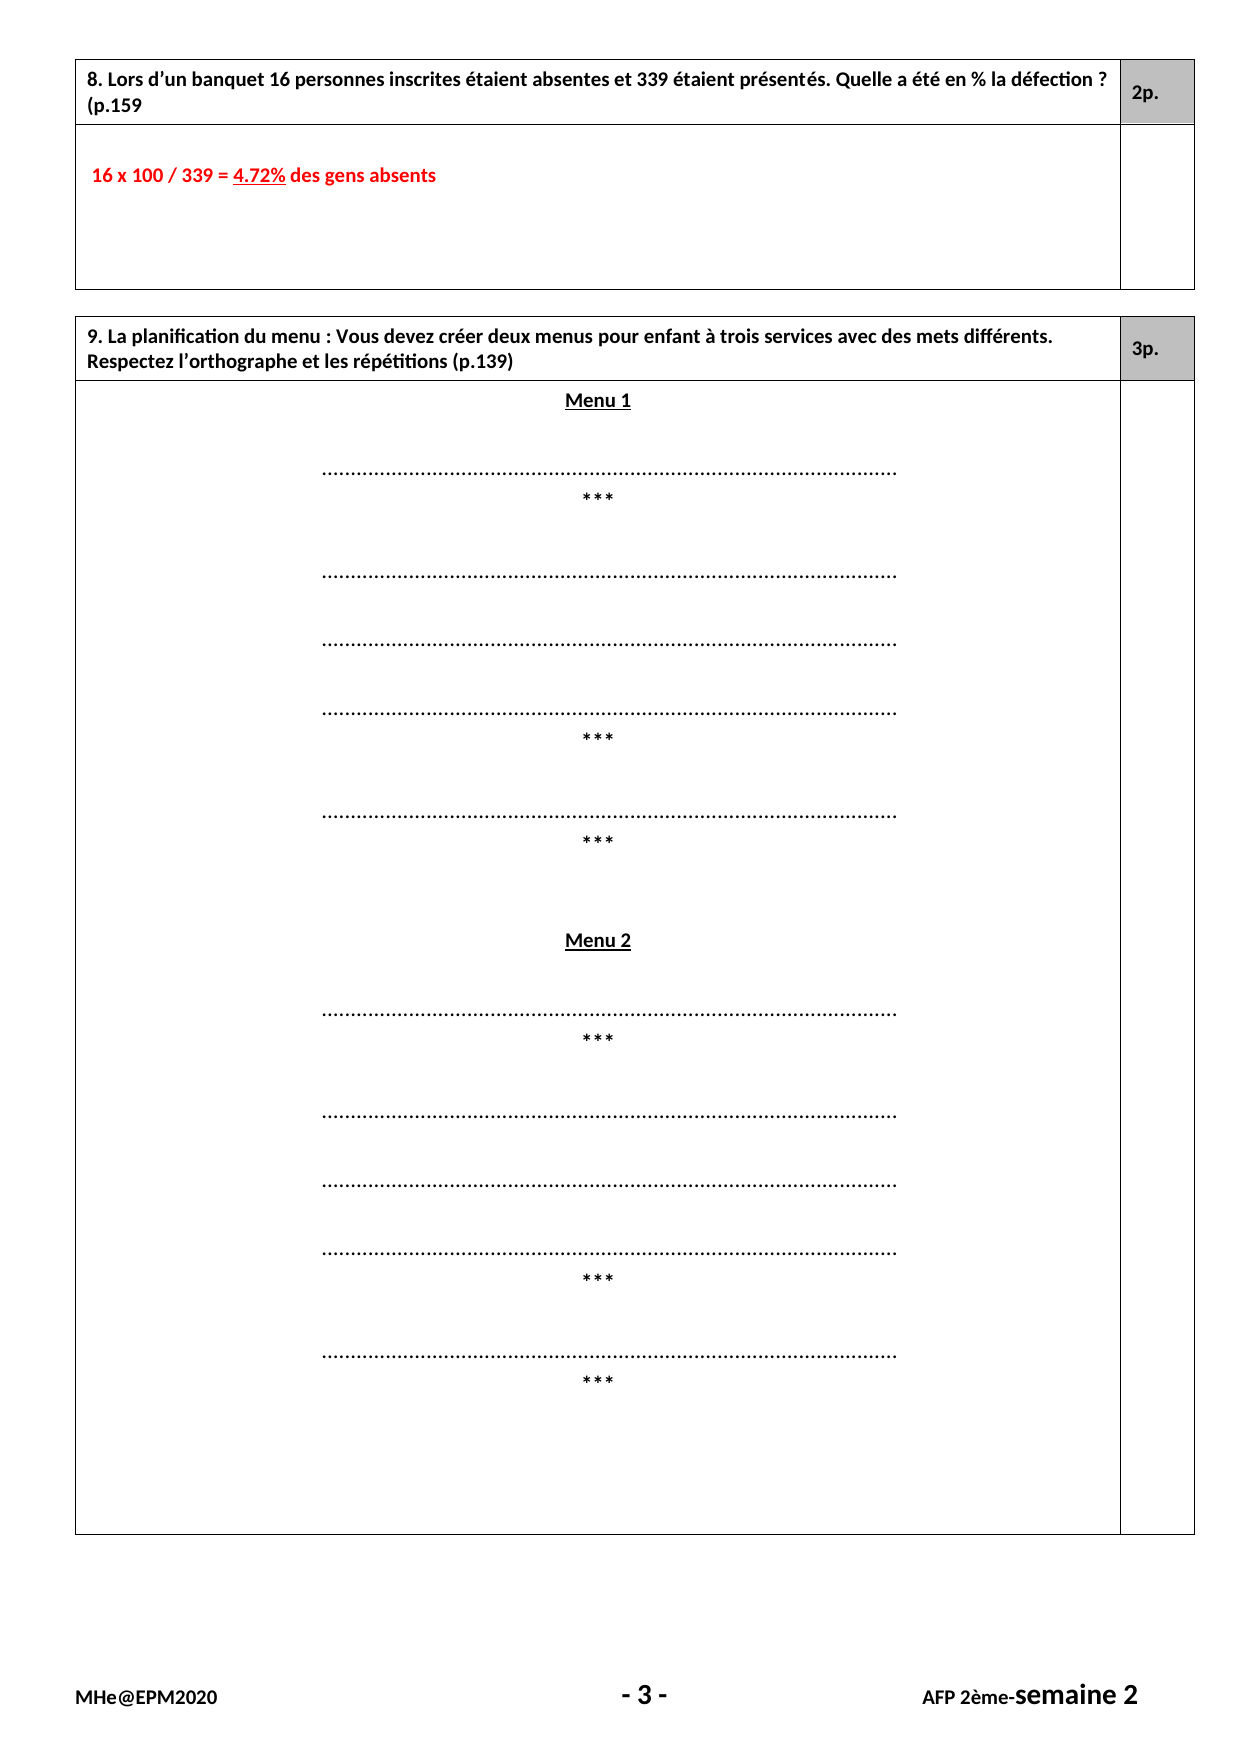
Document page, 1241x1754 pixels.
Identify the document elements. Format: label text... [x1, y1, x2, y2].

table_cell [1121, 125, 1194, 289]
table_cell Menu 1 *** *** *** Menu 2 *** *** *** [76, 381, 1120, 1534]
table_header 9. La planification du menu : Vous devez créer deux menus pour enfant à trois services avec des mets différents. Respectez l’orthographe et les répétitions (p.139) [76, 317, 1120, 380]
table_cell [1121, 381, 1194, 1534]
table_header 8. Lors d’un banquet 16 personnes inscrites étaient absentes et 339 étaient présentés. Quelle a été en % la défection ? (p.159 [76, 60, 1120, 123]
table_cell 16 x 100 / 339 = 4.72% des gens absents [76, 125, 1120, 289]
table_header 3p. [1121, 317, 1194, 380]
table_header 2p. [1121, 60, 1194, 123]
